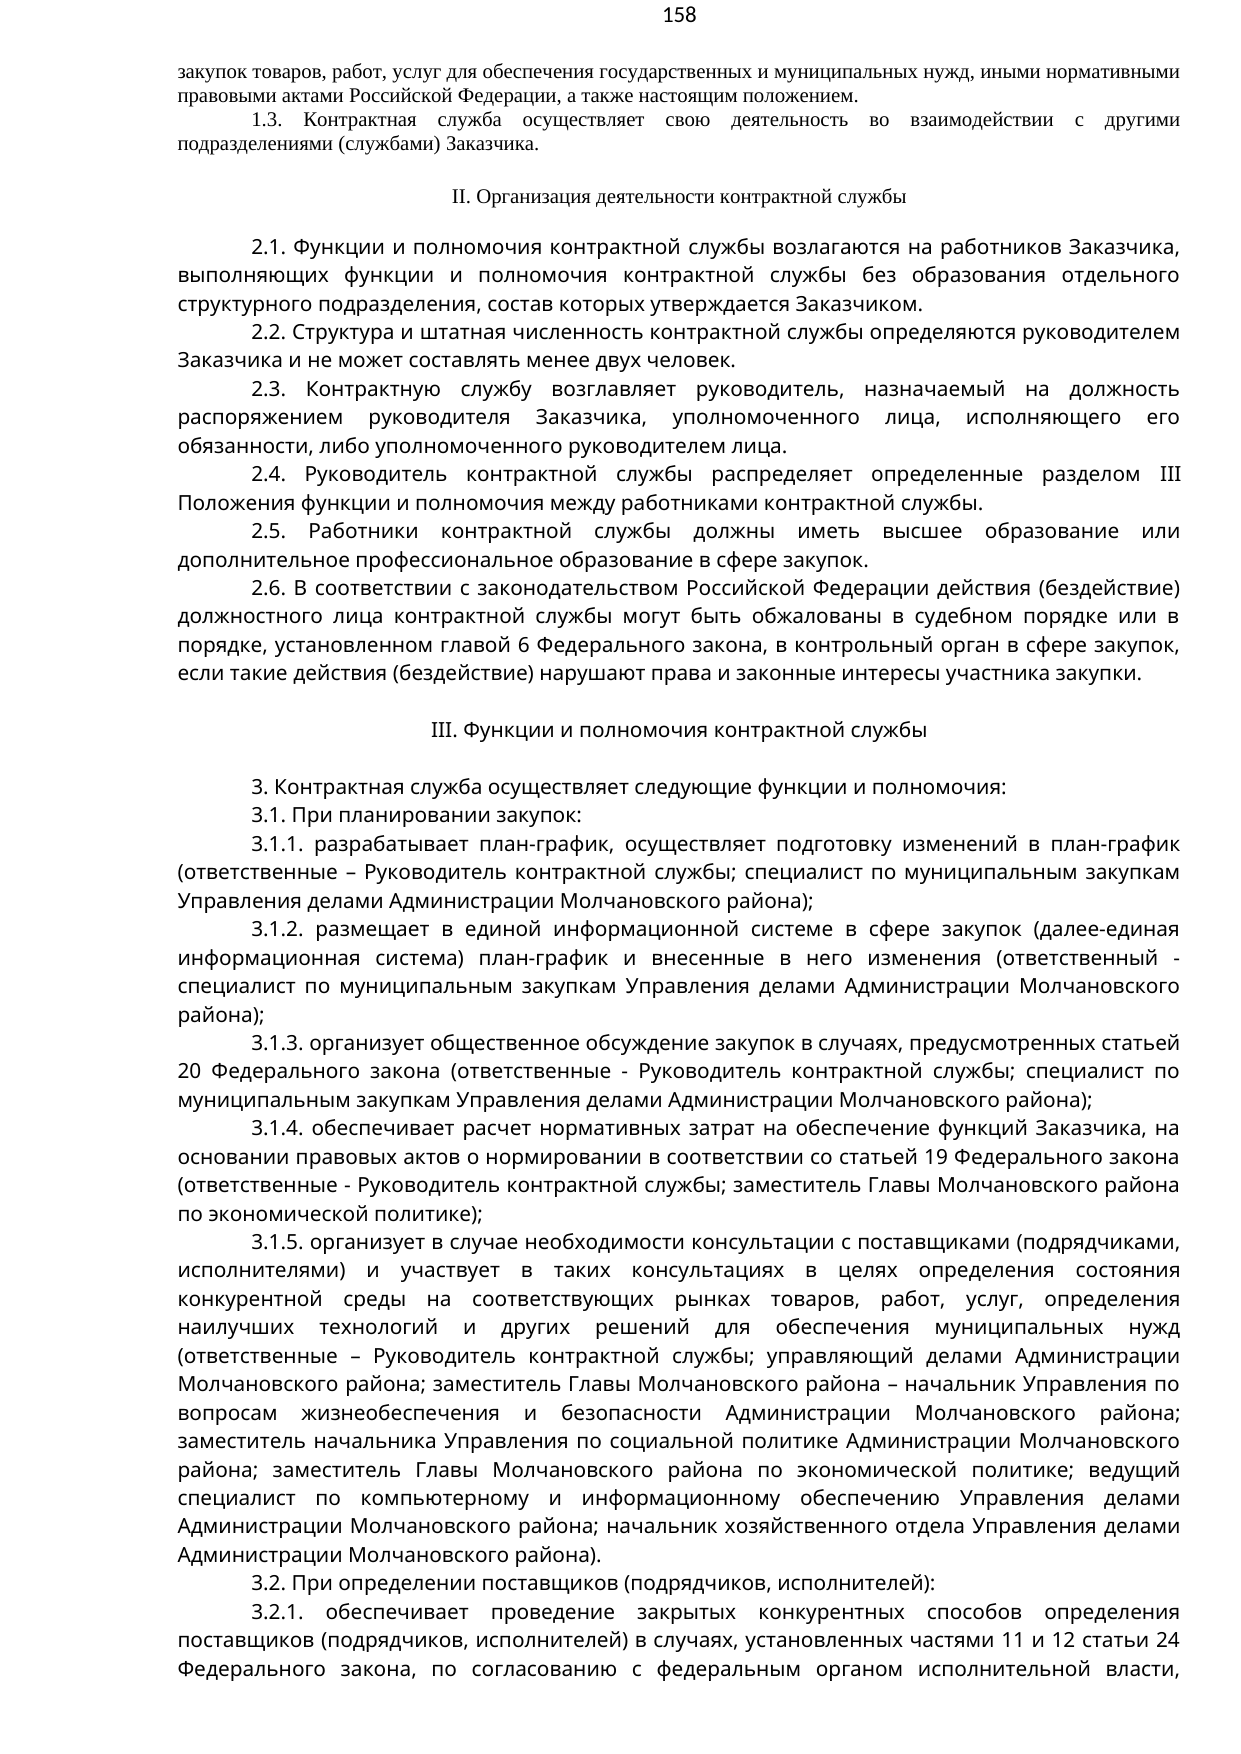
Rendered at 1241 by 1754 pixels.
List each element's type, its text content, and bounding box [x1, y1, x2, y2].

text 3. Контрактная служба осуществляет следующие функции и полномочия: [177, 772, 1181, 801]
text II. Организация деятельности контрактной службы [177, 184, 1181, 208]
text 3.1. При планировании закупок: [177, 801, 1181, 829]
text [177, 59, 1181, 107]
text 2.5. Работники контрактной службы должны иметь высшее образование или дополнительное профессиональное образование в сфере закупок. [177, 516, 1181, 573]
text 2.1. Функции и полномочия контрактной службы возлагаются на работников Заказчика, выполняющих функции и полномочия контрактной службы без образования отдельного структурного подразделения, состав которых утверждается Заказчиком. [177, 232, 1181, 317]
text 3.1.4. обеспечивает расчет нормативных затрат на обеспечение функций Заказчика, на основании правовых актов о нормировании в соответствии со статьей 19 Федерального закона (ответственные - Руководитель контрактной службы; заместитель Главы Молчановского района по экономической политике); [177, 1113, 1181, 1227]
text 2.3. Контрактную службу возглавляет руководитель, назначаемый на должность распоряжением руководителя Заказчика, уполномоченного лица, исполняющего его обязанности, либо уполномоченного руководителем лица. [177, 374, 1181, 459]
text 2.6. В соответствии с законодательством Российской Федерации действия (бездействие) должностного лица контрактной службы могут быть обжалованы в судебном порядке или в порядке, установленном главой 6 Федерального закона, в контрольный орган в сфере закупок, если такие действия (бездействие) нарушают права и законные интересы участника закупки. [177, 573, 1181, 687]
text 1.3. Контрактная служба осуществляет свою деятельность во взаимодействии с другими подразделениями (службами) Заказчика. [177, 107, 1181, 155]
text 3.1.5. организует в случае необходимости консультации с поставщиками (подрядчиками, исполнителями) и участвует в таких консультациях в целях определения состояния конкурентной среды на соответствующих рынках товаров, работ, услуг, определения наилучших технологий и других решений для обеспечения муниципальных нужд (ответственные – Руководитель контрактной службы; управляющий делами Администрации Молчановского района; заместитель Главы Молчановского района – начальник Управления по вопросам жизнеобеспечения и безопасности Администрации Молчановского района; заместитель начальника Управления по социальной политике Администрации Молчановского района; заместитель Главы Молчановского района по экономической политике; ведущий специалист по компьютерному и информационному обеспечению Управления делами Администрации Молчановского района; начальник хозяйственного отдела Управления делами Администрации Молчановского района). [177, 1227, 1181, 1568]
text 3.2. При определении поставщиков (подрядчиков, исполнителей): [177, 1568, 1181, 1597]
text 2.2. Структура и штатная численность контрактной службы определяются руководителем Заказчика и не может составлять менее двух человек. [177, 317, 1181, 374]
text III. Функции и полномочия контрактной службы [177, 715, 1181, 744]
text 3.1.1. разрабатывает план-график, осуществляет подготовку изменений в план-график (ответственные – Руководитель контрактной службы; специалист по муниципальным закупкам Управления делами Администрации Молчановского района); [177, 829, 1181, 914]
text 2.4. Руководитель контрактной службы распределяет определенные разделом III Положения функции и полномочия между работниками контрактной службы. [177, 459, 1181, 516]
text 3.1.3. организует общественное обсуждение закупок в случаях, предусмотренных статьей 20 Федерального закона (ответственные - Руководитель контрактной службы; специалист по муниципальным закупкам Управления делами Администрации Молчановского района); [177, 1028, 1181, 1113]
text 3.1.2. размещает в единой информационной системе в сфере закупок (далее-единая информационная система) план-график и внесенные в него изменения (ответственный - специалист по муниципальным закупкам Управления делами Администрации Молчановского района); [177, 914, 1181, 1028]
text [177, 1597, 1181, 1682]
